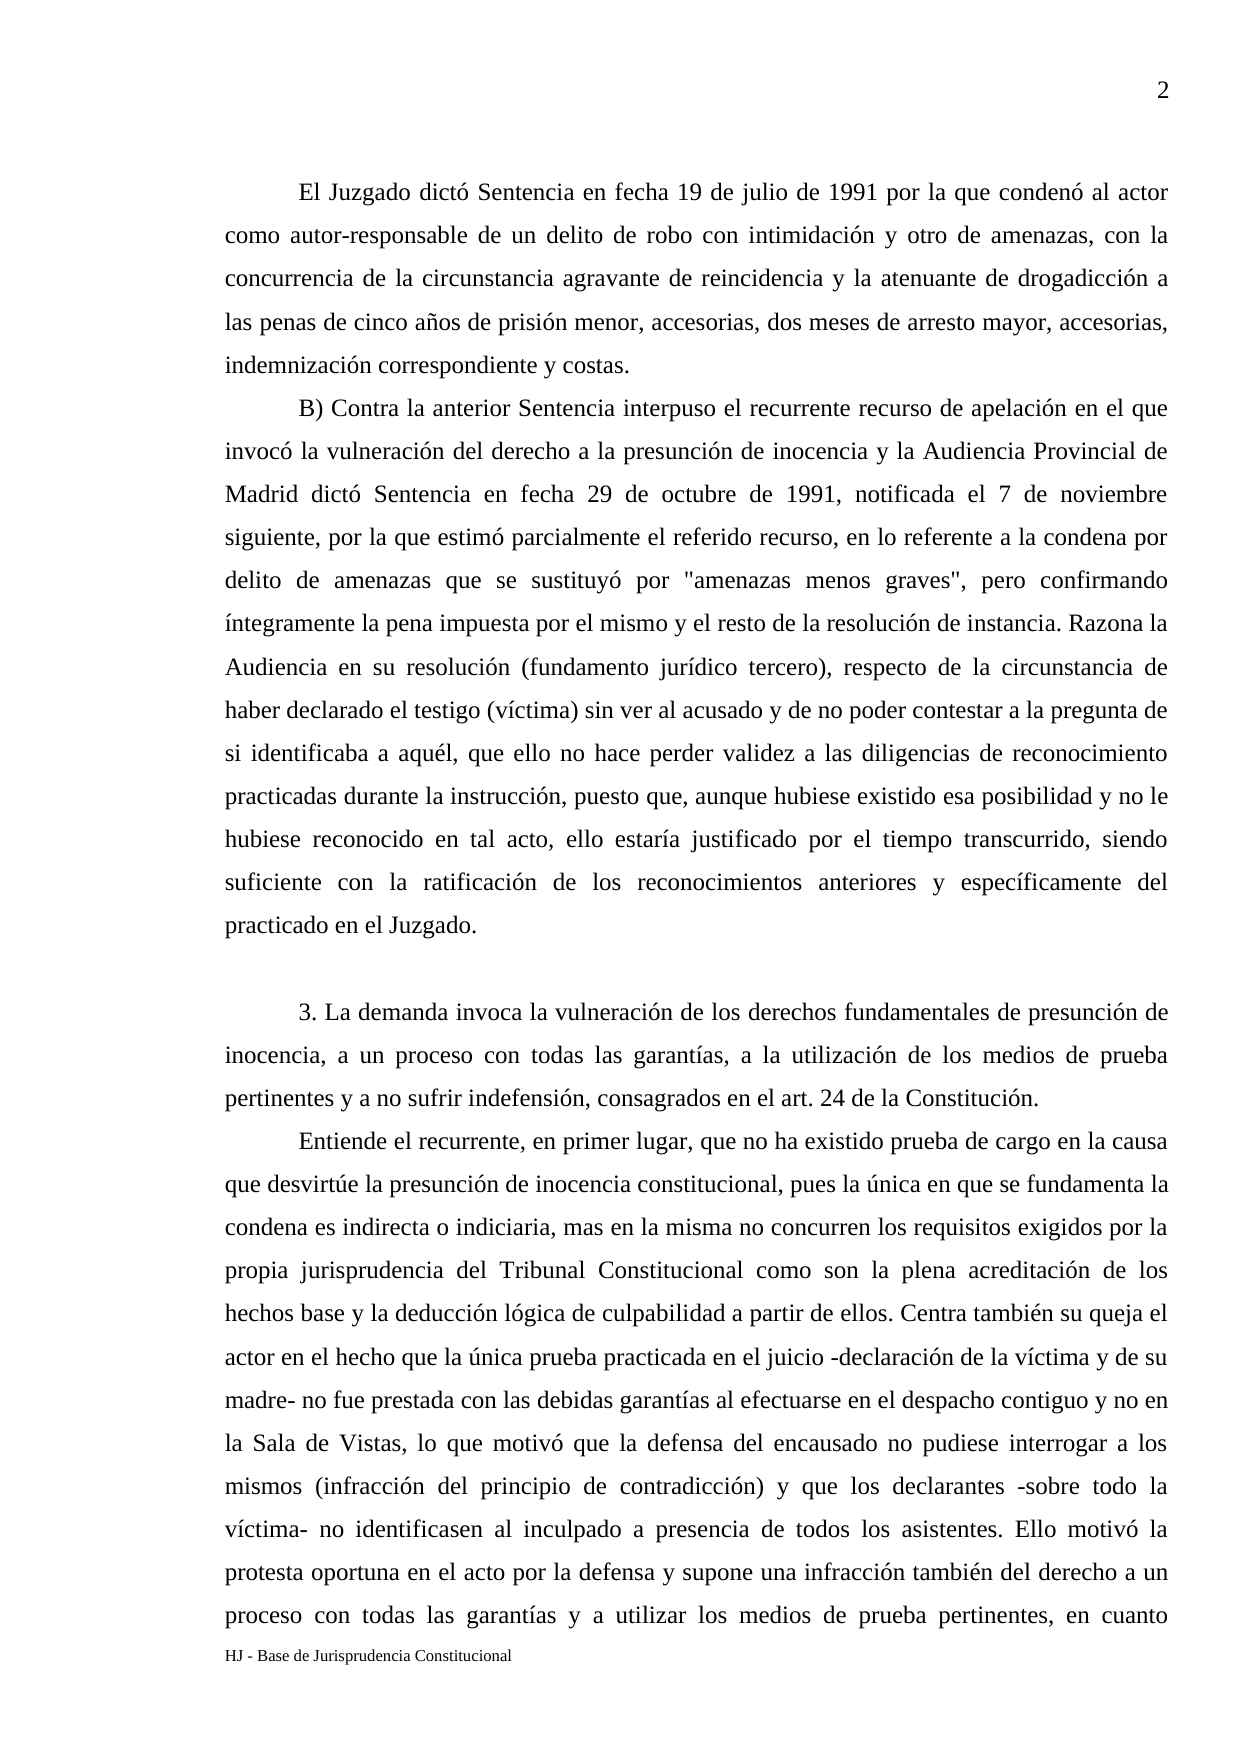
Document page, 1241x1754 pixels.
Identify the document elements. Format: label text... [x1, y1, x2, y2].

text El Juzgado dictó Sentencia en fecha 19 de julio de 1991 por la que condenó al actor como autor-responsable de un delito de robo con intimidación y otro de amenazas, con la concurrencia de la circunstancia agravante de reincidencia y la atenuante de drogadicción a las penas de cinco años de prisión menor, accesorias, dos meses de arresto mayor, accesorias, indemnización correspondiente y costas. [224, 177, 1169, 378]
text 3. La demanda invoca la vulneración de los derechos fundamentales de presunción de inocencia, a un proceso con todas las garantías, a la utilización de los medios de prueba pertinentes y a no sufrir indefensión, consagrados en el art. 24 de la Constitución. [224, 997, 1169, 1112]
text B) Contra la anterior Sentencia interpuso el recurrente recurso de apelación en el que invocó la vulneración del derecho a la presunción de inocencia y la Audiencia Provincial de Madrid dictó Sentencia en fecha 29 de octubre de 1991, notificada el 7 de noviembre siguiente, por la que estimó parcialmente el referido recurso, en lo referente a la condena por delito de amenazas que se sustituyó por "amenazas menos graves", pero confirmando íntegramente la pena impuesta por el mismo y el resto de la resolución de instancia. Razona la Audiencia en su resolución (fundamento jurídico tercero), respecto de la circunstancia de haber declarado el testigo (víctima) sin ver al acusado y de no poder contestar a la pregunta de si identificaba a aquél, que ello no hace perder validez a las diligencias de reconocimiento practicadas durante la instrucción, puesto que, aunque hubiese existido esa posibilidad y no le hubiese reconocido en tal acto, ello estaría justificado por el tiempo transcurrido, siendo suficiente con la ratificación de los reconocimientos anteriores y específicamente del practicado en el Juzgado. [224, 393, 1169, 939]
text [224, 1126, 1169, 1629]
